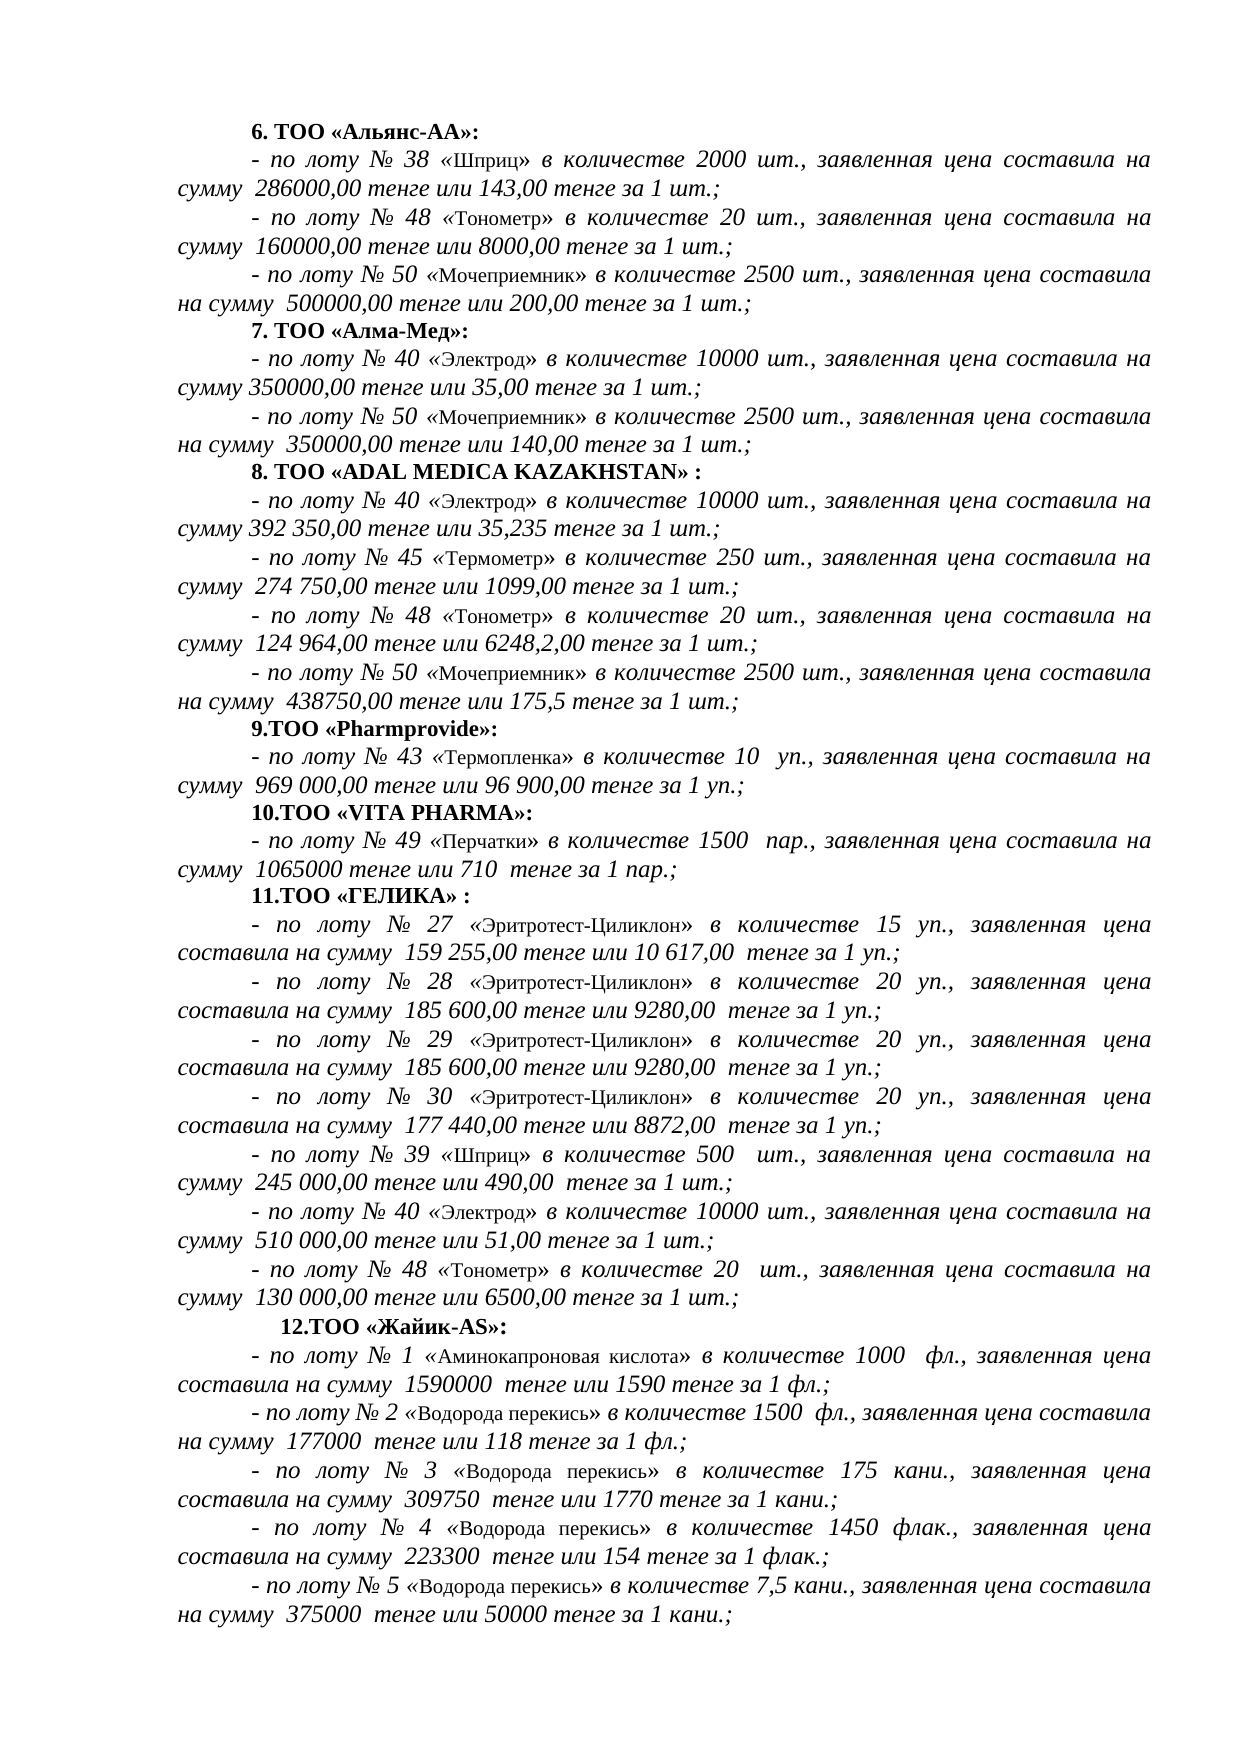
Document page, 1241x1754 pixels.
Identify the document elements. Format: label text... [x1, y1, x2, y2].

list - по лоту № 2 «Водорода перекись» в количестве 1500 фл., заявленная цена составила на сумму 177000 тенге или 118 тенге за 1 фл.; [177, 1397, 1152, 1455]
list - по лоту № 48 «Тонометр» в количестве 20 шт., заявленная цена составила на сумму 130 000,00 тенге или 6500,00 тенге за 1 шт.; [177, 1254, 1152, 1311]
list - по лоту № 40 «Электрод» в количестве 10000 шт., заявленная цена составила на сумму 510 000,00 тенге или 51,00 тенге за 1 шт.; [177, 1196, 1152, 1254]
list - по лоту № 5 «Водорода перекись» в количестве 7,5 кани., заявленная цена составила на сумму 375000 тенге или 50000 тенге за 1 кани.; [177, 1570, 1152, 1627]
list - по лоту № 50 «Мочеприемник» в количестве 2500 шт., заявленная цена составила на сумму 350000,00 тенге или 140,00 тенге за 1 шт.; [177, 401, 1152, 458]
list - по лоту № 48 «Тонометр» в количестве 20 шт., заявленная цена составила на сумму 160000,00 тенге или 8000,00 тенге за 1 шт.; [177, 202, 1152, 259]
list - по лоту № 3 «Водорода перекись» в количестве 175 кани., заявленная цена составила на сумму 309750 тенге или 1770 тенге за 1 кани.; [177, 1455, 1152, 1512]
list 11.ТОО «ГЕЛИКА» : [177, 882, 1152, 909]
list 8. ТОО «ADAL MEDICA KAZAKHSTAN» : [177, 458, 1152, 485]
list - по лоту № 43 «Термопленка» в количестве 10 уп., заявленная цена составила на сумму 969 000,00 тенге или 96 900,00 тенге за 1 уп.; [177, 741, 1152, 798]
list - по лоту № 4 «Водорода перекись» в количестве 1450 флак., заявленная цена составила на сумму 223300 тенге или 154 тенге за 1 флак.; [177, 1512, 1152, 1570]
list 7. ТОО «Алма-Мед»: [177, 317, 1152, 343]
list 9.ТОО «Pharmprovide»: [177, 715, 1152, 741]
list - по лоту № 38 «Шприц» в количестве 2000 шт., заявленная цена составила на сумму 286000,00 тенге или 143,00 тенге за 1 шт.; [177, 144, 1152, 202]
list - по лоту № 50 «Мочеприемник» в количестве 2500 шт., заявленная цена составила на сумму 500000,00 тенге или 200,00 тенге за 1 шт.; [177, 259, 1152, 317]
text 12.ТОО «Жайик-AS»: [177, 1311, 1152, 1340]
list 10.ТОО «VITA PHARMA»: [177, 798, 1152, 825]
list - по лоту № 49 «Перчатки» в количестве 1500 пар., заявленная цена составила на сумму 1065000 тенге или 710 тенге за 1 пар.; [177, 825, 1152, 882]
list - по лоту № 50 «Мочеприемник» в количестве 2500 шт., заявленная цена составила на сумму 438750,00 тенге или 175,5 тенге за 1 шт.; [177, 657, 1152, 715]
list - по лоту № 27 «Эритротест-Циликлон» в количестве 15 уп., заявленная цена составила на сумму 159 255,00 тенге или 10 617,00 тенге за 1 уп.; [177, 909, 1152, 966]
list - по лоту № 40 «Электрод» в количестве 10000 шт., заявленная цена составила на сумму 392 350,00 тенге или 35,235 тенге за 1 шт.; [177, 485, 1152, 542]
list - по лоту № 39 «Шприц» в количестве 500 шт., заявленная цена составила на сумму 245 000,00 тенге или 490,00 тенге за 1 шт.; [177, 1139, 1152, 1196]
list - по лоту № 45 «Термометр» в количестве 250 шт., заявленная цена составила на сумму 274 750,00 тенге или 1099,00 тенге за 1 шт.; [177, 542, 1152, 600]
list 6. ТОО «Альянс-АА»: [177, 118, 1152, 144]
list - по лоту № 29 «Эритротест-Циликлон» в количестве 20 уп., заявленная цена составила на сумму 185 600,00 тенге или 9280,00 тенге за 1 уп.; [177, 1024, 1152, 1081]
list - по лоту № 30 «Эритротест-Циликлон» в количестве 20 уп., заявленная цена составила на сумму 177 440,00 тенге или 8872,00 тенге за 1 уп.; [177, 1081, 1152, 1139]
list - по лоту № 1 «Аминокапроновая кислота» в количестве 1000 фл., заявленная цена составила на сумму 1590000 тенге или 1590 тенге за 1 фл.; [177, 1340, 1152, 1397]
list - по лоту № 40 «Электрод» в количестве 10000 шт., заявленная цена составила на сумму 350000,00 тенге или 35,00 тенге за 1 шт.; [177, 343, 1152, 401]
list - по лоту № 28 «Эритротест-Циликлон» в количестве 20 уп., заявленная цена составила на сумму 185 600,00 тенге или 9280,00 тенге за 1 уп.; [177, 966, 1152, 1024]
list - по лоту № 48 «Тонометр» в количестве 20 шт., заявленная цена составила на сумму 124 964,00 тенге или 6248,2,00 тенге за 1 шт.; [177, 600, 1152, 657]
